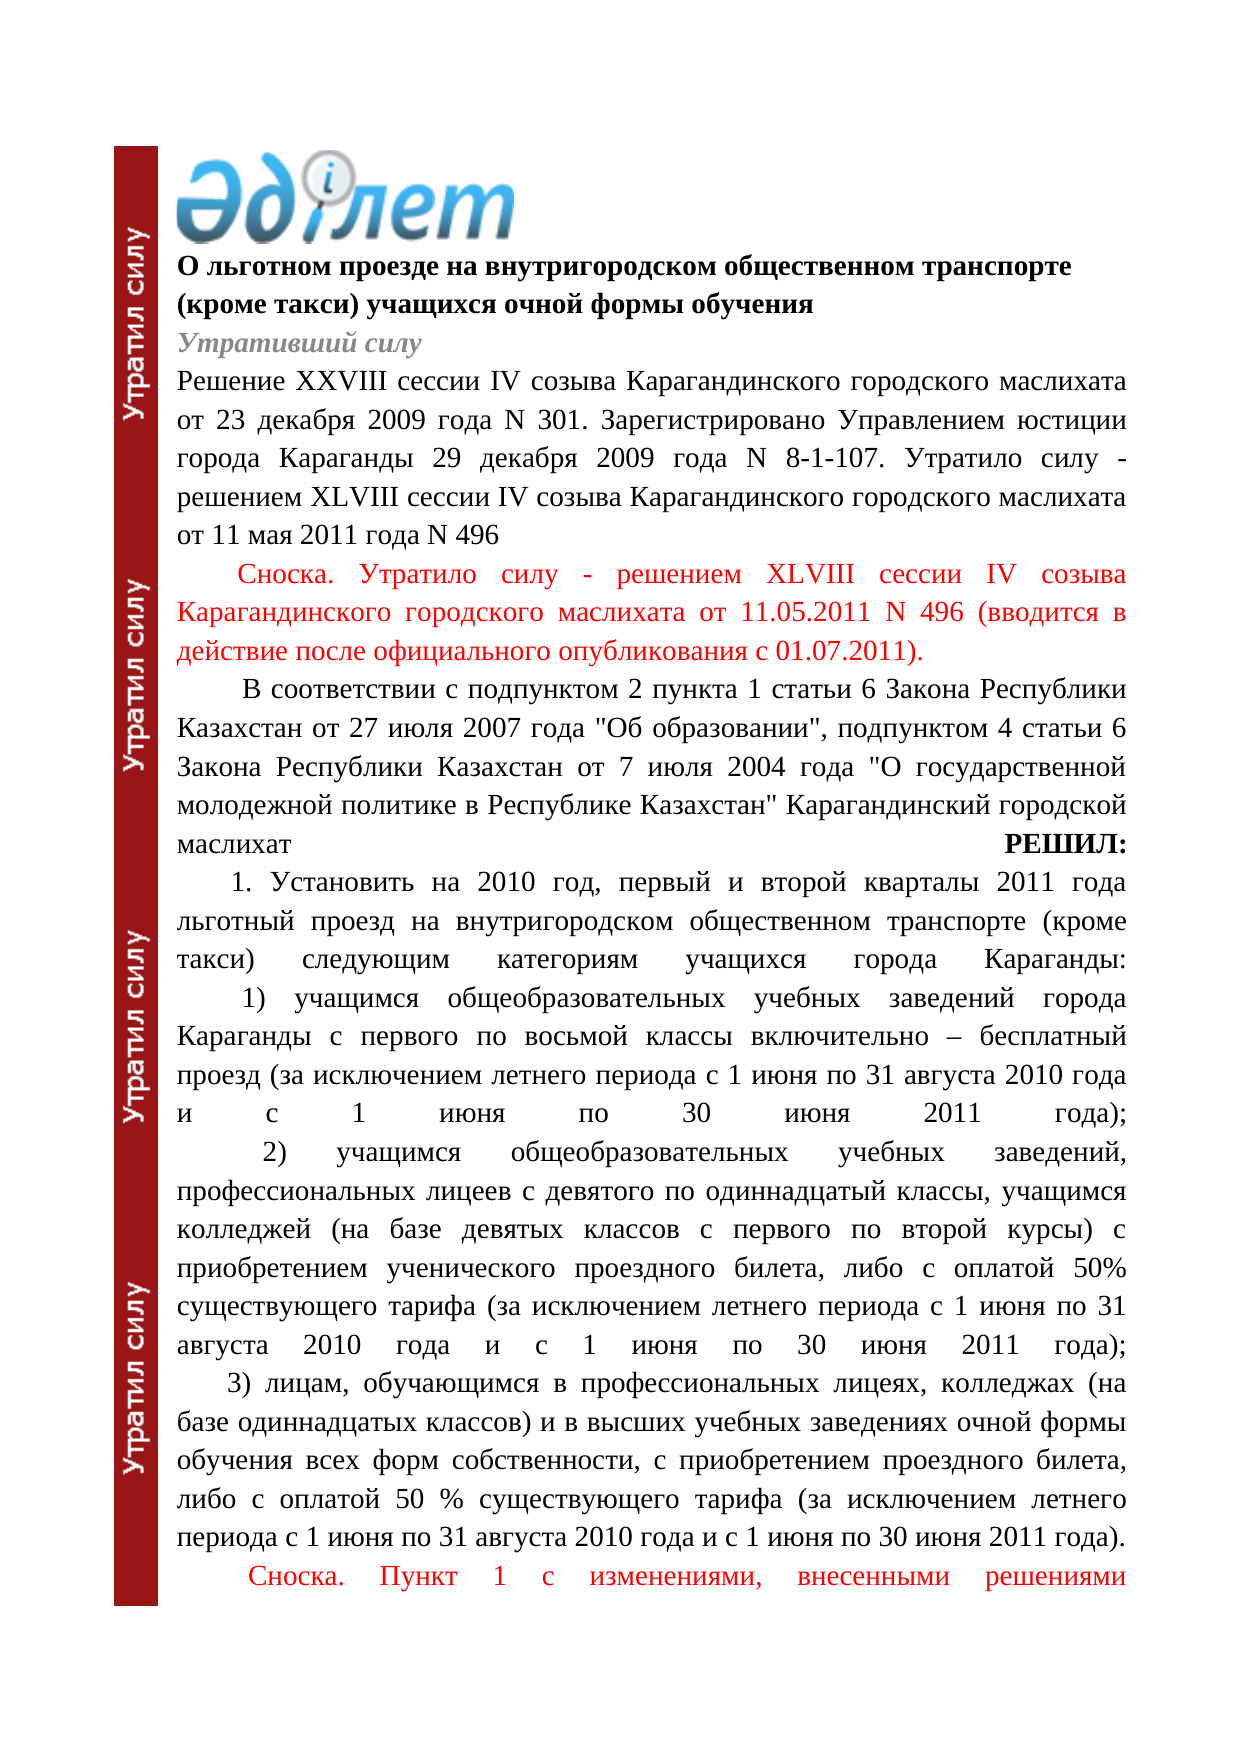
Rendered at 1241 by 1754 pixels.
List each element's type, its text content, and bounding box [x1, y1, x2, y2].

picture [114, 146, 158, 248]
picture [114, 551, 158, 556]
picture [114, 667, 158, 672]
picture [176, 150, 515, 244]
text Утративший силу [112, 325, 1128, 358]
picture [114, 320, 158, 325]
picture [114, 1592, 158, 1606]
text Сноска. Утратило силу - решением XLVIII сессии IV созыва Карагандинского городского маслихата от 11.05.2011 N 496 (вводится в действие после официального опубликования с 01.07.2011). [112, 556, 1128, 667]
text О льготном проезде на внутригородском общественном транспорте (кроме такси) учащихся очной формы обучения [112, 248, 1128, 320]
picture [114, 358, 158, 363]
text Решение XXVIII сессии IV созыва Карагандинского городского маслихата от 23 декабря 2009 года N 301. Зарегистрировано Управлением юстиции города Караганды 29 декабря 2009 года N 8-1-107. Утратило силу - решением XLVIII сессии IV созыва Карагандинского городского маслихата от 11 мая 2011 года N 496 [112, 363, 1128, 551]
